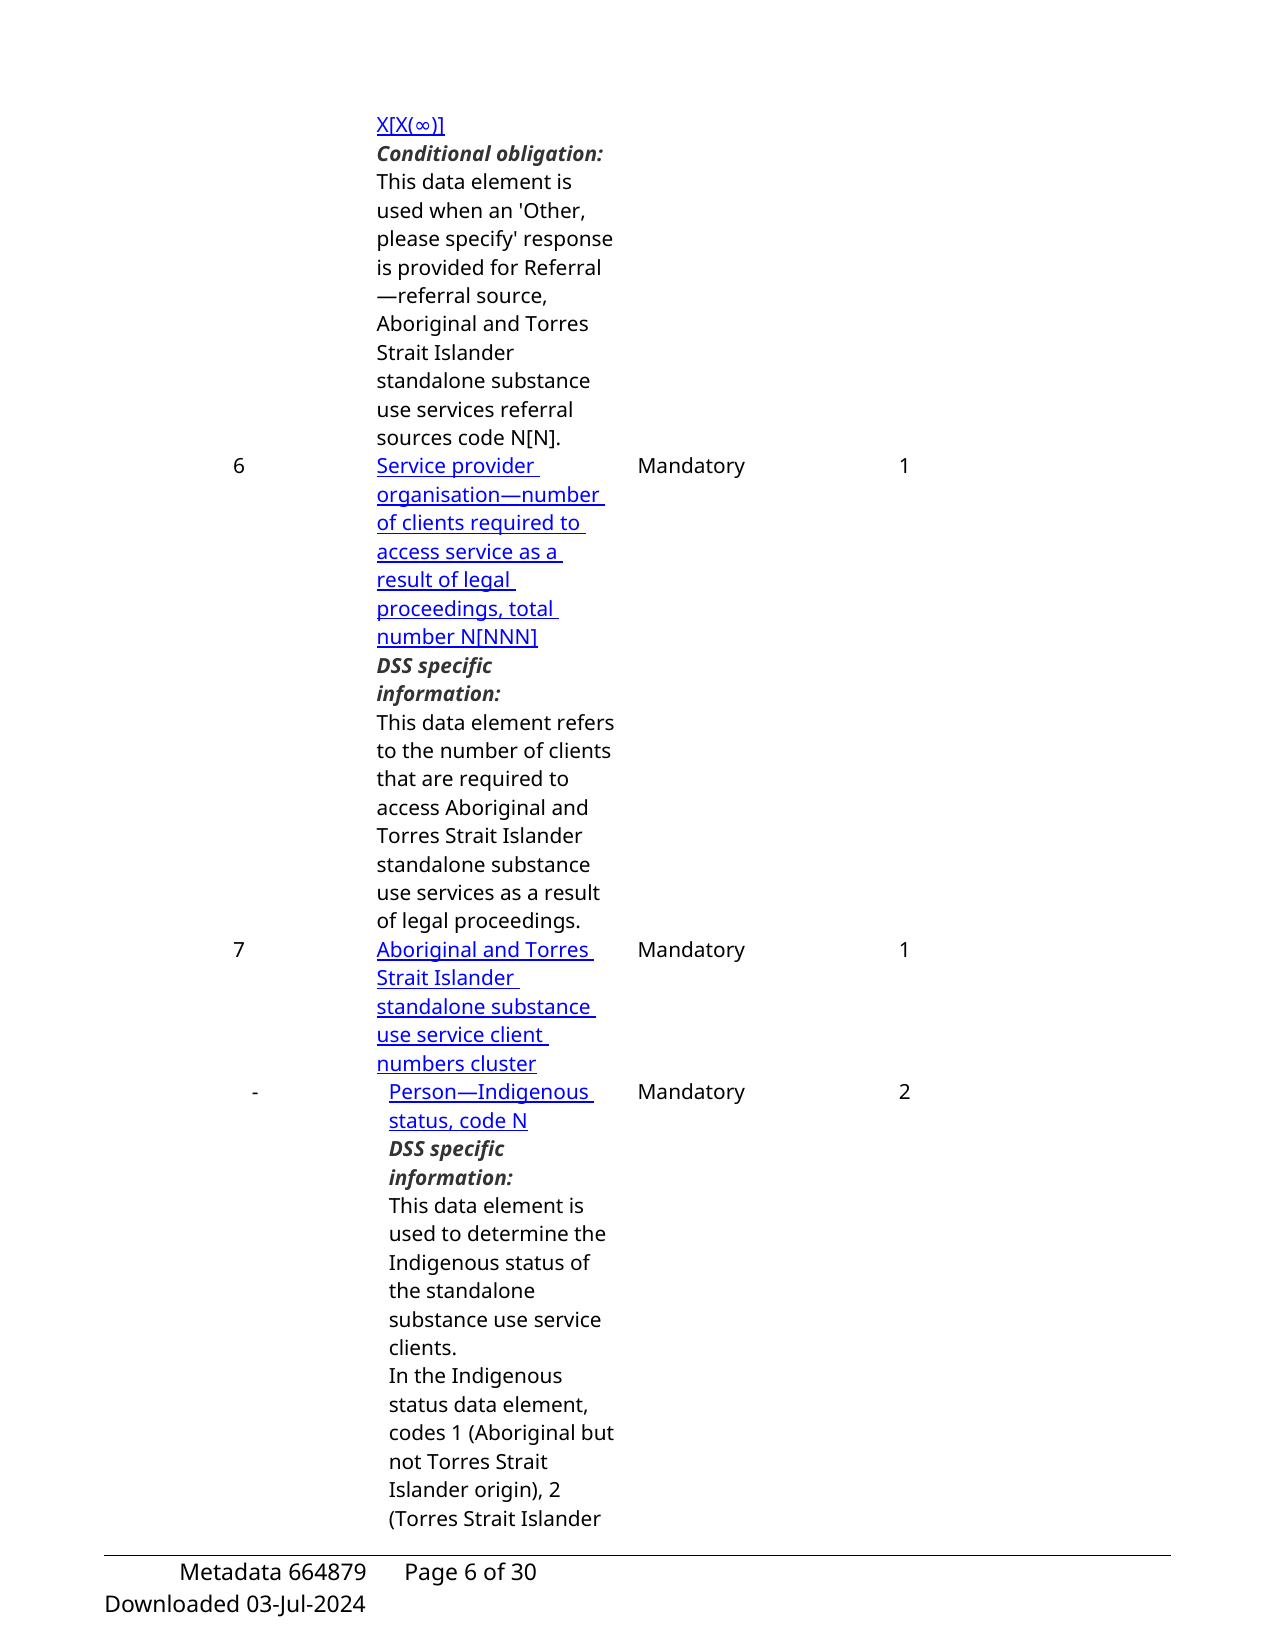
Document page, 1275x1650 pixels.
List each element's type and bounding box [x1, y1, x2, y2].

table_cell [93, 110, 1159, 1532]
